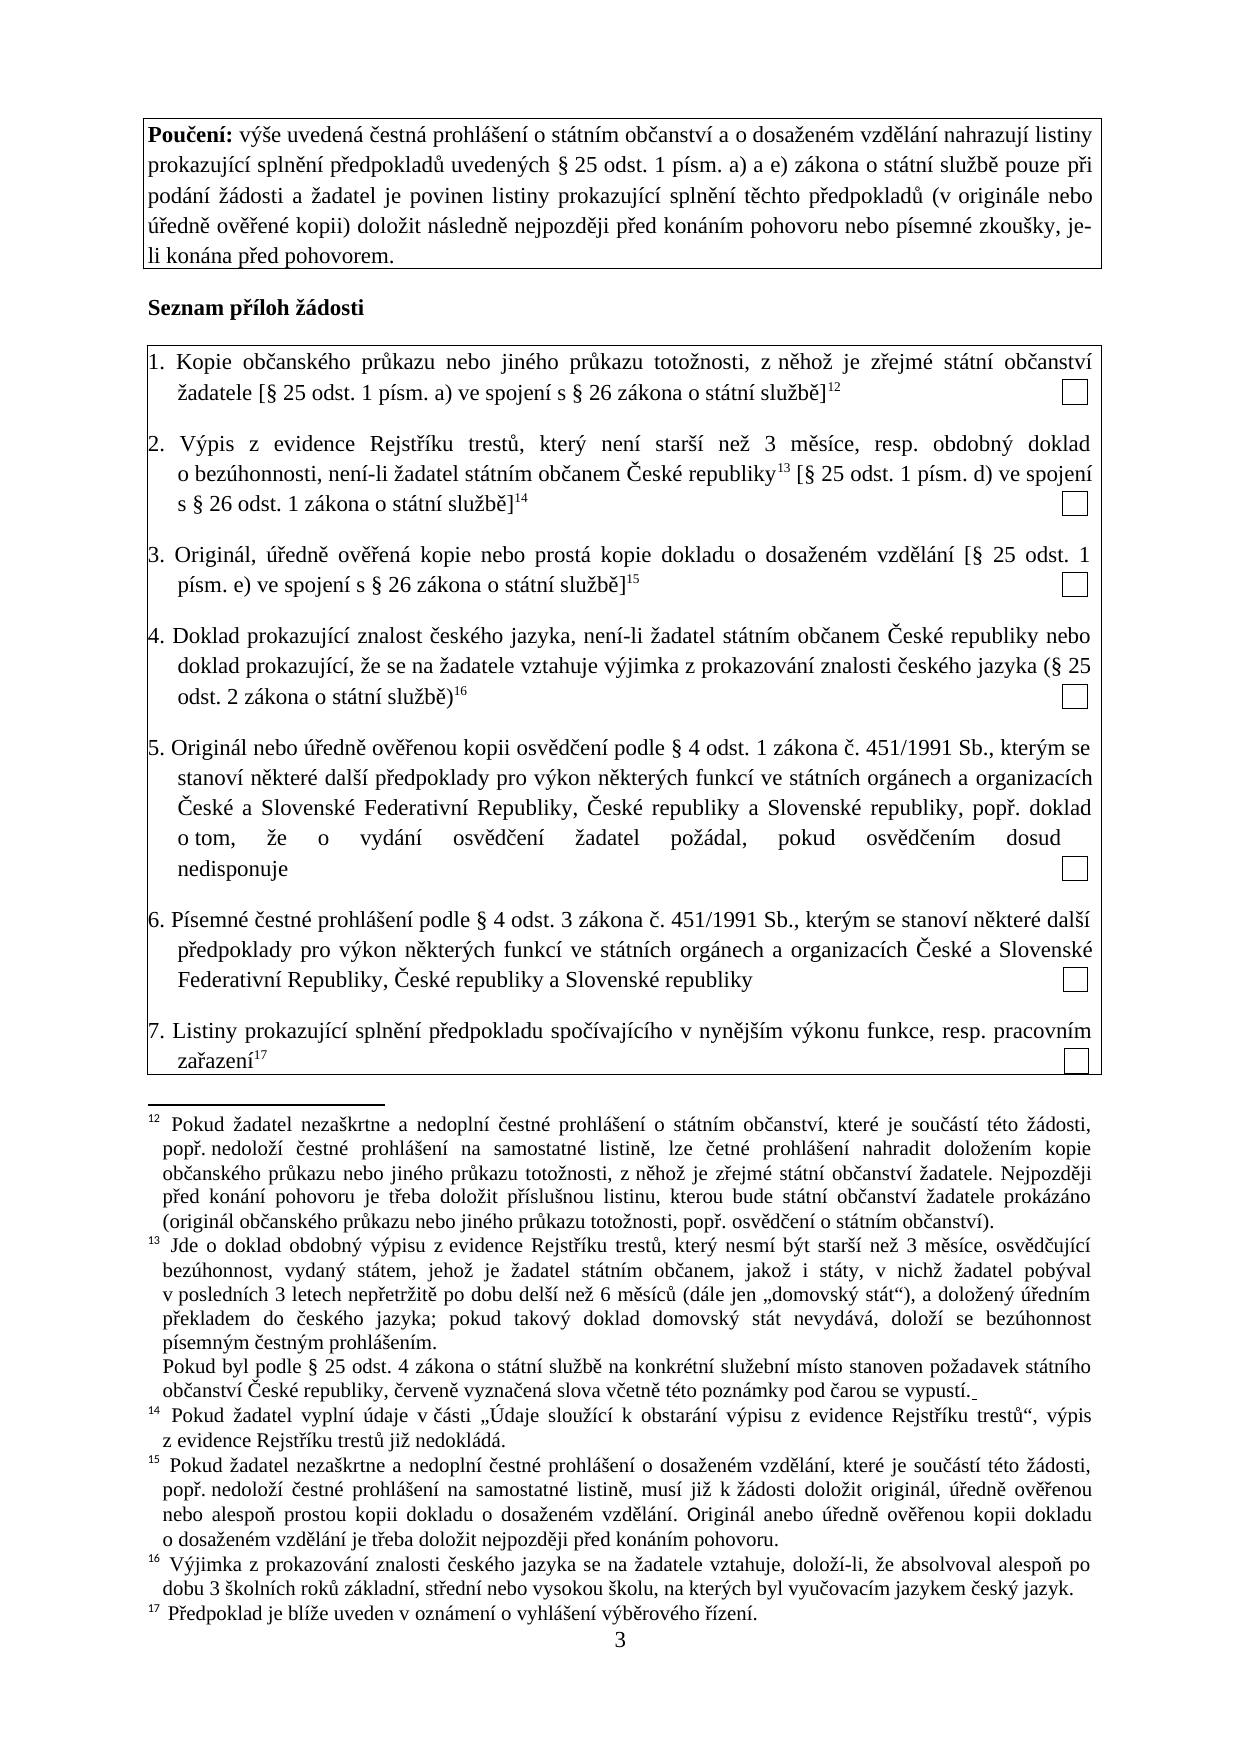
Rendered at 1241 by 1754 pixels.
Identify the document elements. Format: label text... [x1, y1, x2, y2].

text Seznam příloh žádosti [148, 294, 1092, 321]
text 3. Originál, úředně ověřená kopie nebo prostá kopie dokladu o dosaženém vzdělání [§ 25 odst. 1 písm. e) ve spojení s § 26 zákona o státní službě] [148, 538, 1101, 598]
text 6. Písemné čestné prohlášení podle § 4 odst. 3 zákona č. 451/1991 Sb., kterým se stanoví některé další předpoklady pro výkon některých funkcí ve státních orgánech a organizacích České a Slovenské Federativní Republiky, České republiky a Slovenské republiky [148, 902, 1101, 992]
text 4. Doklad prokazující znalost českého jazyka, není-li žadatel státním občanem České republiky nebo doklad prokazující, že se na žadatele vztahuje výjimka z prokazování znalosti českého jazyka (§ 25 odst. 2 zákona o státní službě) [148, 619, 1101, 709]
text Poučení: výše uvedená čestná prohlášení o státním občanství a o dosaženém vzdělání nahrazují listiny prokazující splnění předpokladů uvedených § 25 odst. 1 písm. a) a e) zákona o státní službě pouze při podání žádosti a žadatel je povinen listiny prokazující splnění těchto předpokladů (v originále nebo úředně ověřené kopii) doložit následně nejpozději před konáním pohovoru nebo písemné zkoušky, je-li konána před pohovorem. [144, 119, 1101, 268]
text 2. Výpis z evidence Rejstříku trestů, který není starší než 3 měsíce, resp. obdobný doklad o bezúhonnosti, není-li žadatel státním občanem České republiky [§ 25 odst. 1 písm. d) ve spojení s § 26 odst. 1 zákona o státní službě] [148, 426, 1101, 516]
text 1. Kopie občanského průkazu nebo jiného průkazu totožnosti, z něhož je zřejmé státní občanství žadatele [§ 25 odst. 1 písm. a) ve spojení s § 26 zákona o státní službě] [148, 346, 1101, 405]
text 7. Listiny prokazující splnění předpokladu spočívajícího v nynějším výkonu funkce, resp. pracovním zařazení [148, 1014, 1101, 1074]
text 5. Originál nebo úředně ověřenou kopii osvědčení podle § 4 odst. 1 zákona č. 451/1991 Sb., kterým se stanoví některé další předpoklady pro výkon některých funkcí ve státních orgánech a organizacích České a Slovenské Federativní Republiky, České republiky a Slovenské republiky, popř. doklad o tom, že o vydání osvědčení žadatel požádal, pokud osvědčením dosud nedisponuje [148, 731, 1101, 881]
